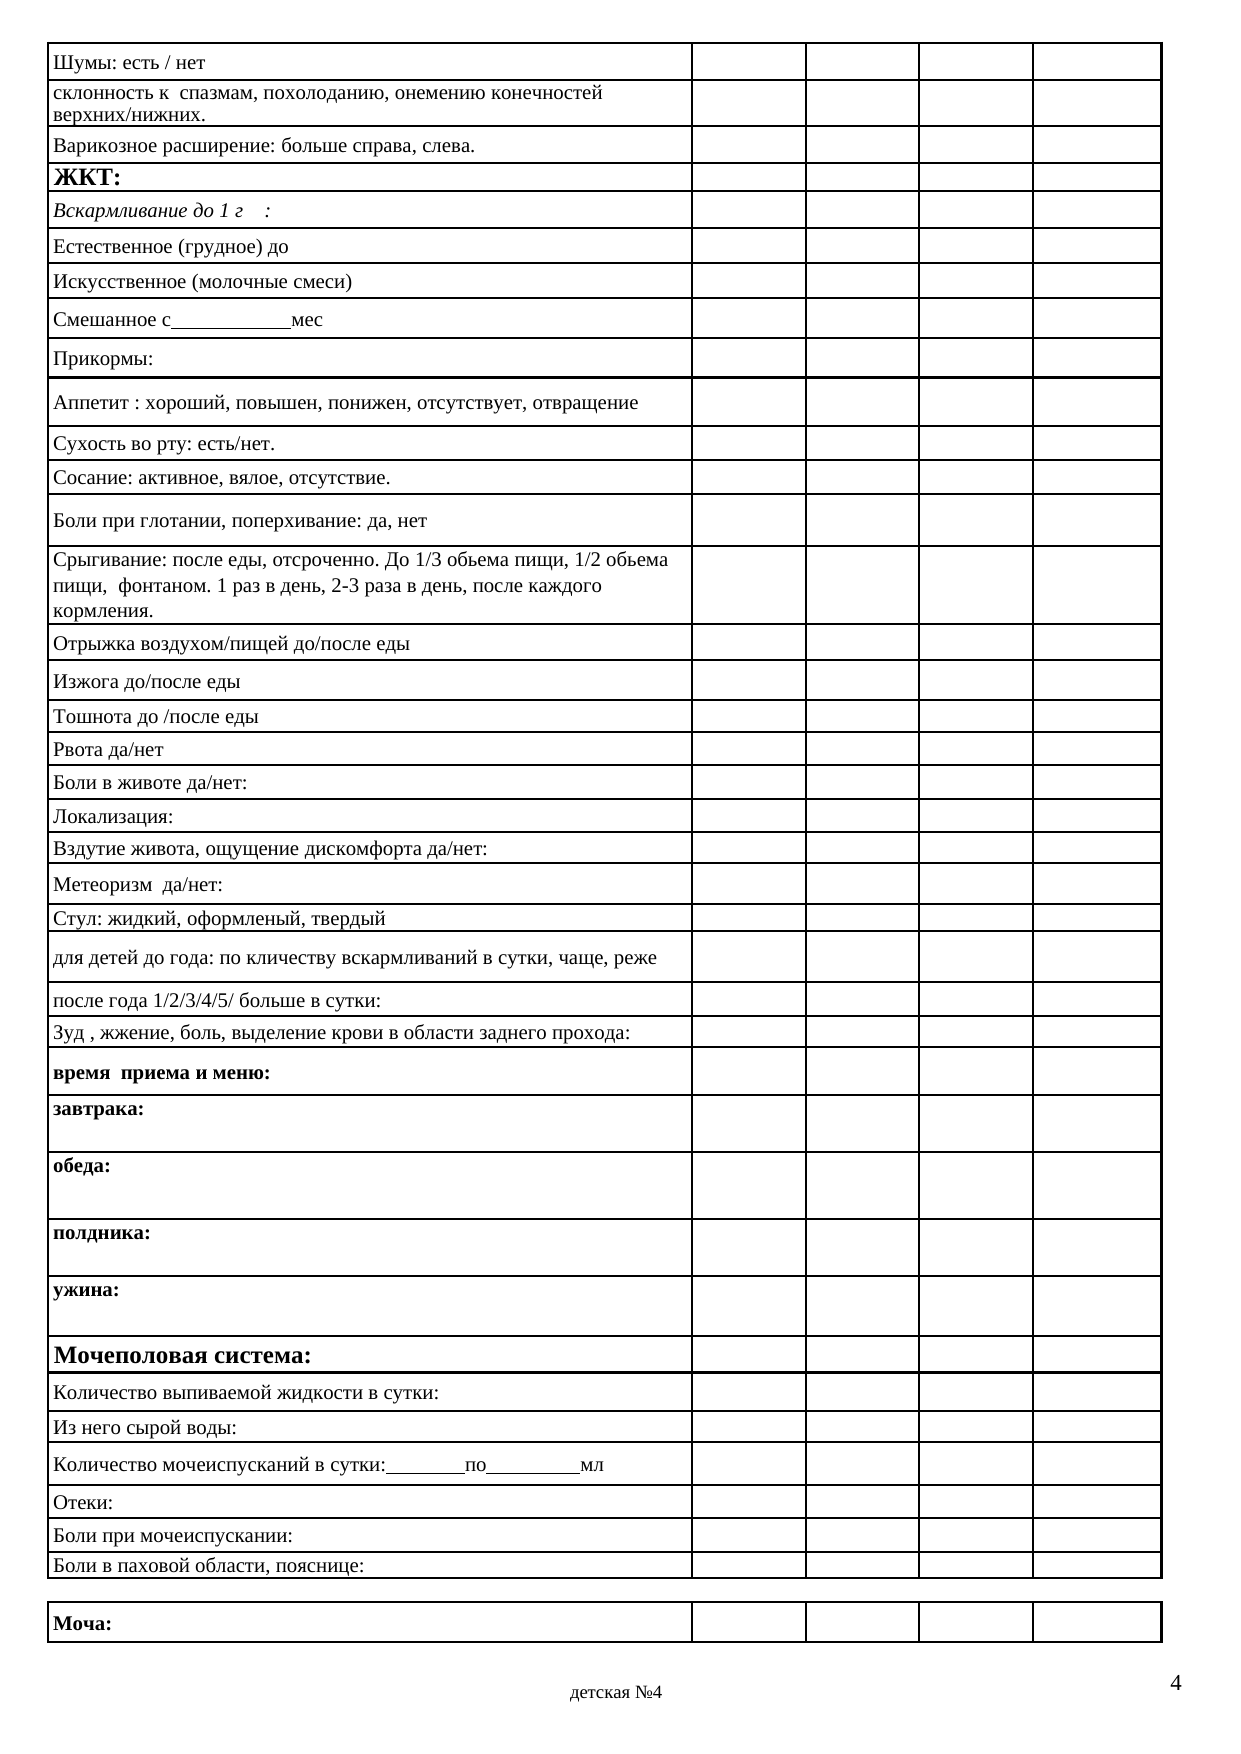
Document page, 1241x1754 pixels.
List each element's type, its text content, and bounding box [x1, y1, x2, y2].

table_cell [807, 1553, 918, 1577]
table_cell [1034, 379, 1160, 425]
table_cell после года 1/2/3/4/5/ больше в сутки: [49, 983, 691, 1015]
table_cell [693, 625, 805, 659]
table_cell [1034, 461, 1160, 492]
table_cell [693, 264, 805, 297]
table_cell [807, 1096, 918, 1151]
table_cell [1034, 192, 1160, 227]
table_cell [1034, 299, 1160, 337]
table_cell [920, 1017, 1032, 1046]
table_cell [1034, 833, 1160, 862]
table_cell [1034, 81, 1160, 125]
table_cell [1034, 1519, 1160, 1551]
table_cell [807, 766, 918, 797]
table_cell [693, 905, 805, 930]
table_cell [693, 1220, 805, 1275]
table_cell [693, 164, 805, 190]
table_cell [1034, 495, 1160, 545]
table_cell ужина: [49, 1277, 691, 1334]
table_cell [1034, 164, 1160, 190]
table_cell [693, 864, 805, 903]
table_header [807, 1603, 918, 1641]
table_cell Боли при мочеиспускании: [49, 1519, 691, 1551]
table_cell [920, 1553, 1032, 1577]
table_cell [807, 932, 918, 981]
table_cell [807, 625, 918, 659]
table_cell [1034, 339, 1160, 376]
table_cell [807, 661, 918, 699]
table_cell [920, 625, 1032, 659]
table_cell [807, 461, 918, 492]
table_cell [1034, 701, 1160, 731]
table_cell [807, 1412, 918, 1441]
table_cell [1034, 733, 1160, 763]
table_cell Количество выпиваемой жидкости в сутки: [49, 1374, 691, 1409]
table_cell [920, 299, 1032, 337]
table_cell [807, 1277, 918, 1334]
table_cell [920, 1277, 1032, 1334]
table_cell [1034, 1553, 1160, 1577]
table_cell [1034, 905, 1160, 930]
table_cell [807, 229, 918, 262]
table_cell [920, 192, 1032, 227]
table_cell Отрыжка воздухом/пищей до/после еды [49, 625, 691, 659]
table_cell [807, 1374, 918, 1409]
table_cell время приема и меню: [49, 1048, 691, 1094]
table_cell [920, 427, 1032, 458]
table_cell Аппетит : хороший, повышен, понижен, отсутствует, отвращение [49, 379, 691, 425]
table_cell [920, 229, 1032, 262]
table_cell [693, 983, 805, 1015]
table_cell [920, 833, 1032, 862]
table_cell [920, 127, 1032, 162]
table_cell [693, 1412, 805, 1441]
table_cell обеда: [49, 1153, 691, 1218]
table_cell [807, 1337, 918, 1371]
table_cell полдника: [49, 1220, 691, 1275]
table_cell [693, 1443, 805, 1484]
table_header [807, 44, 918, 78]
table_cell Прикормы: [49, 339, 691, 376]
table_cell Тошнота до /после еды [49, 701, 691, 731]
table_cell [807, 701, 918, 731]
table_cell для детей до года: по кличеству вскармливаний в сутки, чаще, реже [49, 932, 691, 981]
table_cell [693, 547, 805, 622]
table_cell [1034, 1277, 1160, 1334]
table_cell [807, 733, 918, 763]
table_cell [920, 461, 1032, 492]
table_cell [920, 264, 1032, 297]
table_cell [693, 127, 805, 162]
table_cell Метеоризм да/нет: [49, 864, 691, 903]
table_cell [807, 192, 918, 227]
table_header [1034, 44, 1160, 78]
table_header [693, 44, 805, 78]
table_cell Боли в животе да/нет: [49, 766, 691, 797]
table_cell [807, 547, 918, 622]
table_cell [1034, 766, 1160, 797]
table_cell [920, 766, 1032, 797]
table_cell [1034, 932, 1160, 981]
table_cell [1034, 1337, 1160, 1371]
table_cell [693, 1048, 805, 1094]
table_cell [920, 379, 1032, 425]
table_cell [693, 229, 805, 262]
table_cell Искусственное (молочные смеси) [49, 264, 691, 297]
table_cell [1034, 1443, 1160, 1484]
table_cell [807, 1519, 918, 1551]
table_cell [1034, 1153, 1160, 1218]
table_cell Отеки: [49, 1486, 691, 1517]
table_cell Боли в паховой области, пояснице: [49, 1553, 691, 1577]
table_cell Боли при глотании, поперхивание: да, нет [49, 495, 691, 545]
table_cell [1034, 1220, 1160, 1275]
table_cell [807, 1486, 918, 1517]
table_cell [693, 427, 805, 458]
table_cell [807, 427, 918, 458]
table_cell Сосание: активное, вялое, отсутствие. [49, 461, 691, 492]
table_cell склонность к спазмам, похолоданию, онемению конечностей верхних/нижних. [49, 81, 691, 125]
table_cell Изжога до/после еды [49, 661, 691, 699]
table_cell [807, 379, 918, 425]
table_cell [807, 800, 918, 831]
table_cell [807, 864, 918, 903]
table_cell Смешанное с мес [49, 299, 691, 337]
table_cell [693, 833, 805, 862]
table_cell [1034, 1096, 1160, 1151]
table_cell [807, 339, 918, 376]
table_cell [693, 495, 805, 545]
table_cell [807, 127, 918, 162]
table_cell [807, 264, 918, 297]
table_cell [807, 1048, 918, 1094]
table_cell [1034, 983, 1160, 1015]
table_cell [807, 983, 918, 1015]
table_cell Рвота да/нет [49, 733, 691, 763]
table_cell [693, 461, 805, 492]
table_cell [920, 864, 1032, 903]
table_cell [693, 1153, 805, 1218]
table_cell [920, 733, 1032, 763]
table_cell [920, 661, 1032, 699]
table_cell [693, 1096, 805, 1151]
table_cell [693, 661, 805, 699]
table_cell [693, 1553, 805, 1577]
table_cell Варикозное расширение: больше справа, слева. [49, 127, 691, 162]
table_cell [807, 1017, 918, 1046]
table_cell [920, 1048, 1032, 1094]
table_cell [693, 800, 805, 831]
table_cell [1034, 800, 1160, 831]
table_cell Вскармливание до 1 г : [49, 192, 691, 227]
table_cell [920, 701, 1032, 731]
table_cell [1034, 127, 1160, 162]
table_cell [1034, 864, 1160, 903]
table_cell Срыгивание: после еды, отсроченно. До 1/3 обьема пищи, 1/2 обьема пищи, фонтаном. 1 раз в день, 2-3 раза в день, после каждого кормления. [49, 547, 691, 622]
table_cell [693, 1017, 805, 1046]
table_cell [920, 905, 1032, 930]
table_cell [693, 192, 805, 227]
table_cell Стул: жидкий, оформленый, твердый [49, 905, 691, 930]
table_cell Сухость во рту: есть/нет. [49, 427, 691, 458]
table_cell [920, 1486, 1032, 1517]
table_cell [693, 299, 805, 337]
table_cell [920, 1519, 1032, 1551]
table_cell [920, 547, 1032, 622]
table_cell [693, 733, 805, 763]
table_cell [807, 905, 918, 930]
table_cell [1034, 547, 1160, 622]
table_cell [920, 1220, 1032, 1275]
table_cell [920, 932, 1032, 981]
table_header [920, 1603, 1032, 1641]
table_cell Из него сырой воды: [49, 1412, 691, 1441]
table_cell [1034, 1017, 1160, 1046]
table_cell [920, 81, 1032, 125]
table_cell [693, 81, 805, 125]
table_cell [1034, 661, 1160, 699]
table_cell [807, 495, 918, 545]
table_cell [920, 495, 1032, 545]
table_cell [1034, 1486, 1160, 1517]
table_cell [693, 379, 805, 425]
table_cell Естественное (грудное) до [49, 229, 691, 262]
table_cell [920, 339, 1032, 376]
table_cell [1034, 264, 1160, 297]
table_cell [807, 1153, 918, 1218]
table_cell [1034, 229, 1160, 262]
table_cell Зуд , жжение, боль, выделение крови в области заднего прохода: [49, 1017, 691, 1046]
table_cell Вздутие живота, ощущение дискомфорта да/нет: [49, 833, 691, 862]
table_cell [807, 299, 918, 337]
table_cell [693, 1486, 805, 1517]
table_header [920, 44, 1032, 78]
table_cell [693, 766, 805, 797]
table_cell [920, 1374, 1032, 1409]
table_cell [1034, 1374, 1160, 1409]
table_cell Мочеполовая система: [49, 1337, 691, 1371]
table_cell [920, 983, 1032, 1015]
table_cell [693, 1374, 805, 1409]
table_cell [807, 81, 918, 125]
table_cell [1034, 1048, 1160, 1094]
table_cell [807, 833, 918, 862]
table_cell [920, 1337, 1032, 1371]
table_cell [807, 1443, 918, 1484]
table_cell [693, 339, 805, 376]
table_cell Локализация: [49, 800, 691, 831]
table_cell [1034, 1412, 1160, 1441]
table_cell [693, 701, 805, 731]
table_cell [807, 1220, 918, 1275]
table_header [1034, 1603, 1160, 1641]
table_cell завтрака: [49, 1096, 691, 1151]
table_cell [693, 1519, 805, 1551]
table_cell [693, 932, 805, 981]
table_header [693, 1603, 805, 1641]
table_cell [920, 1153, 1032, 1218]
table_cell Количество мочеиспусканий в сутки: по мл [49, 1443, 691, 1484]
table_cell [1034, 427, 1160, 458]
table_header Шумы: есть / нет [49, 44, 691, 78]
table_cell [920, 1096, 1032, 1151]
table_cell [807, 164, 918, 190]
table_cell [1034, 625, 1160, 659]
table_header Моча: [49, 1603, 691, 1641]
table_cell [920, 1412, 1032, 1441]
table_cell ЖКТ: [49, 164, 691, 190]
table_cell [693, 1277, 805, 1334]
table_cell [920, 1443, 1032, 1484]
table_cell [920, 164, 1032, 190]
table_cell [920, 800, 1032, 831]
table_cell [693, 1337, 805, 1371]
